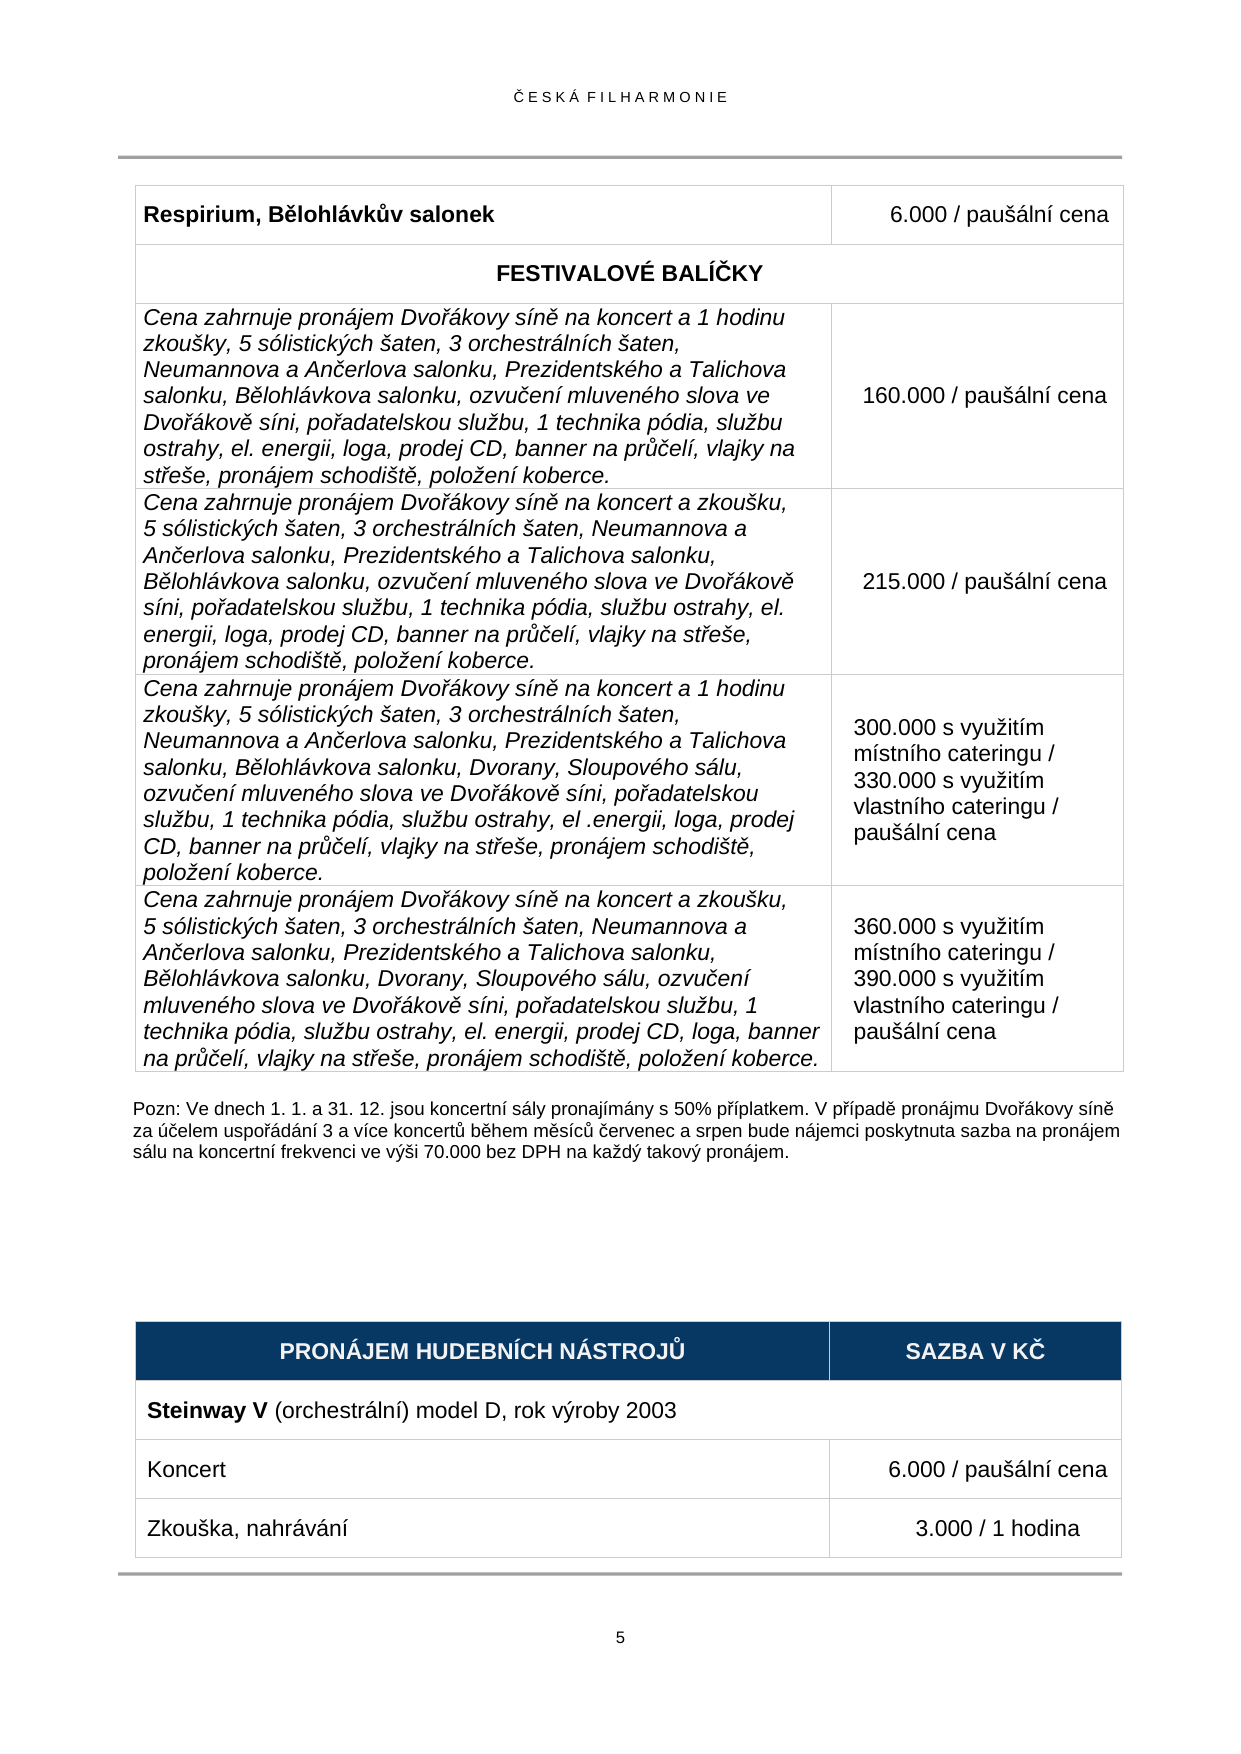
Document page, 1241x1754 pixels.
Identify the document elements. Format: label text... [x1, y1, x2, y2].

table_cell Zkouška, nahrávání [136, 1499, 829, 1557]
table_cell 6.000 / paušální cena [830, 1440, 1121, 1498]
table_cell 300.000 s využitím místního cateringu / 330.000 s využitím vlastního cateringu / paušální cena [832, 675, 1123, 885]
table_cell Cena zahrnuje pronájem Dvořákovy síně na koncert a 1 hodinu zkoušky, 5 sólistických šaten, 3 orchestrálních šaten, Neumannova a Ančerlova salonku, Prezidentského a Talichova salonku, Bělohlávkova salonku, Dvorany, Sloupového sálu, ozvučení mluveného slova ve Dvořákově síni, pořadatelskou službu, 1 technika pódia, službu ostrahy, el .energii, loga, prodej CD, banner na průčelí, vlajky na střeše, pronájem schodiště, položení koberce. [136, 675, 831, 885]
table_cell 3.000 / 1 hodina [830, 1499, 1121, 1557]
table_header PRONÁJEM HUDEBNÍCH NÁSTROJŮ [136, 1322, 829, 1380]
table_cell Cena zahrnuje pronájem Dvořákovy síně na koncert a 1 hodinu zkoušky, 5 sólistických šaten, 3 orchestrálních šaten, Neumannova a Ančerlova salonku, Prezidentského a Talichova salonku, Bělohlávkova salonku, ozvučení mluveného slova ve Dvořákově síni, pořadatelskou službu, 1 technika pódia, službu ostrahy, el. energii, loga, prodej CD, banner na průčelí, vlajky na střeše, pronájem schodiště, položení koberce. [136, 304, 831, 488]
table_cell Respirium, Bělohlávkův salonek [136, 186, 831, 243]
table_cell 215.000 / paušální cena [832, 489, 1123, 673]
table_cell FESTIVALOVÉ BALÍČKY [136, 245, 1123, 302]
table_cell 160.000 / paušální cena [832, 304, 1123, 488]
table_cell 360.000 s využitím místního cateringu / 390.000 s využitím vlastního cateringu / paušální cena [832, 886, 1123, 1071]
table_cell Koncert [136, 1440, 829, 1498]
table_header SAZBA V KČ [830, 1322, 1121, 1380]
table_cell Cena zahrnuje pronájem Dvořákovy síně na koncert a zkoušku, 5 sólistických šaten, 3 orchestrálních šaten, Neumannova a Ančerlova salonku, Prezidentského a Talichova salonku, Bělohlávkova salonku, Dvorany, Sloupového sálu, ozvučení mluveného slova ve Dvořákově síni, pořadatelskou službu, 1 technika pódia, službu ostrahy, el. energii, prodej CD, loga, banner na průčelí, vlajky na střeše, pronájem schodiště, položení koberce. [136, 886, 831, 1071]
table_cell Cena zahrnuje pronájem Dvořákovy síně na koncert a zkoušku, 5 sólistických šaten, 3 orchestrálních šaten, Neumannova a Ančerlova salonku, Prezidentského a Talichova salonku, Bělohlávkova salonku, ozvučení mluveného slova ve Dvořákově síni, pořadatelskou službu, 1 technika pódia, službu ostrahy, el. energii, loga, prodej CD, banner na průčelí, vlajky na střeše, pronájem schodiště, položení koberce. [136, 489, 831, 673]
table_cell 6.000 / paušální cena [832, 186, 1123, 243]
table_cell Steinway V (orchestrální) model D, rok výroby 2003 [136, 1381, 1121, 1439]
text Pozn: Ve dnech 1. 1. a 31. 12. jsou koncertní sály pronajímány s 50% příplatkem. V případě pronájmu Dvořákovy síně za účelem uspořádání 3 a více koncertů během měsíců červenec a srpen bude nájemci poskytnuta sazba na pronájem sálu na koncertní frekvenci ve výši 70.000 bez DPH na každý takový pronájem. [133, 1098, 1122, 1163]
